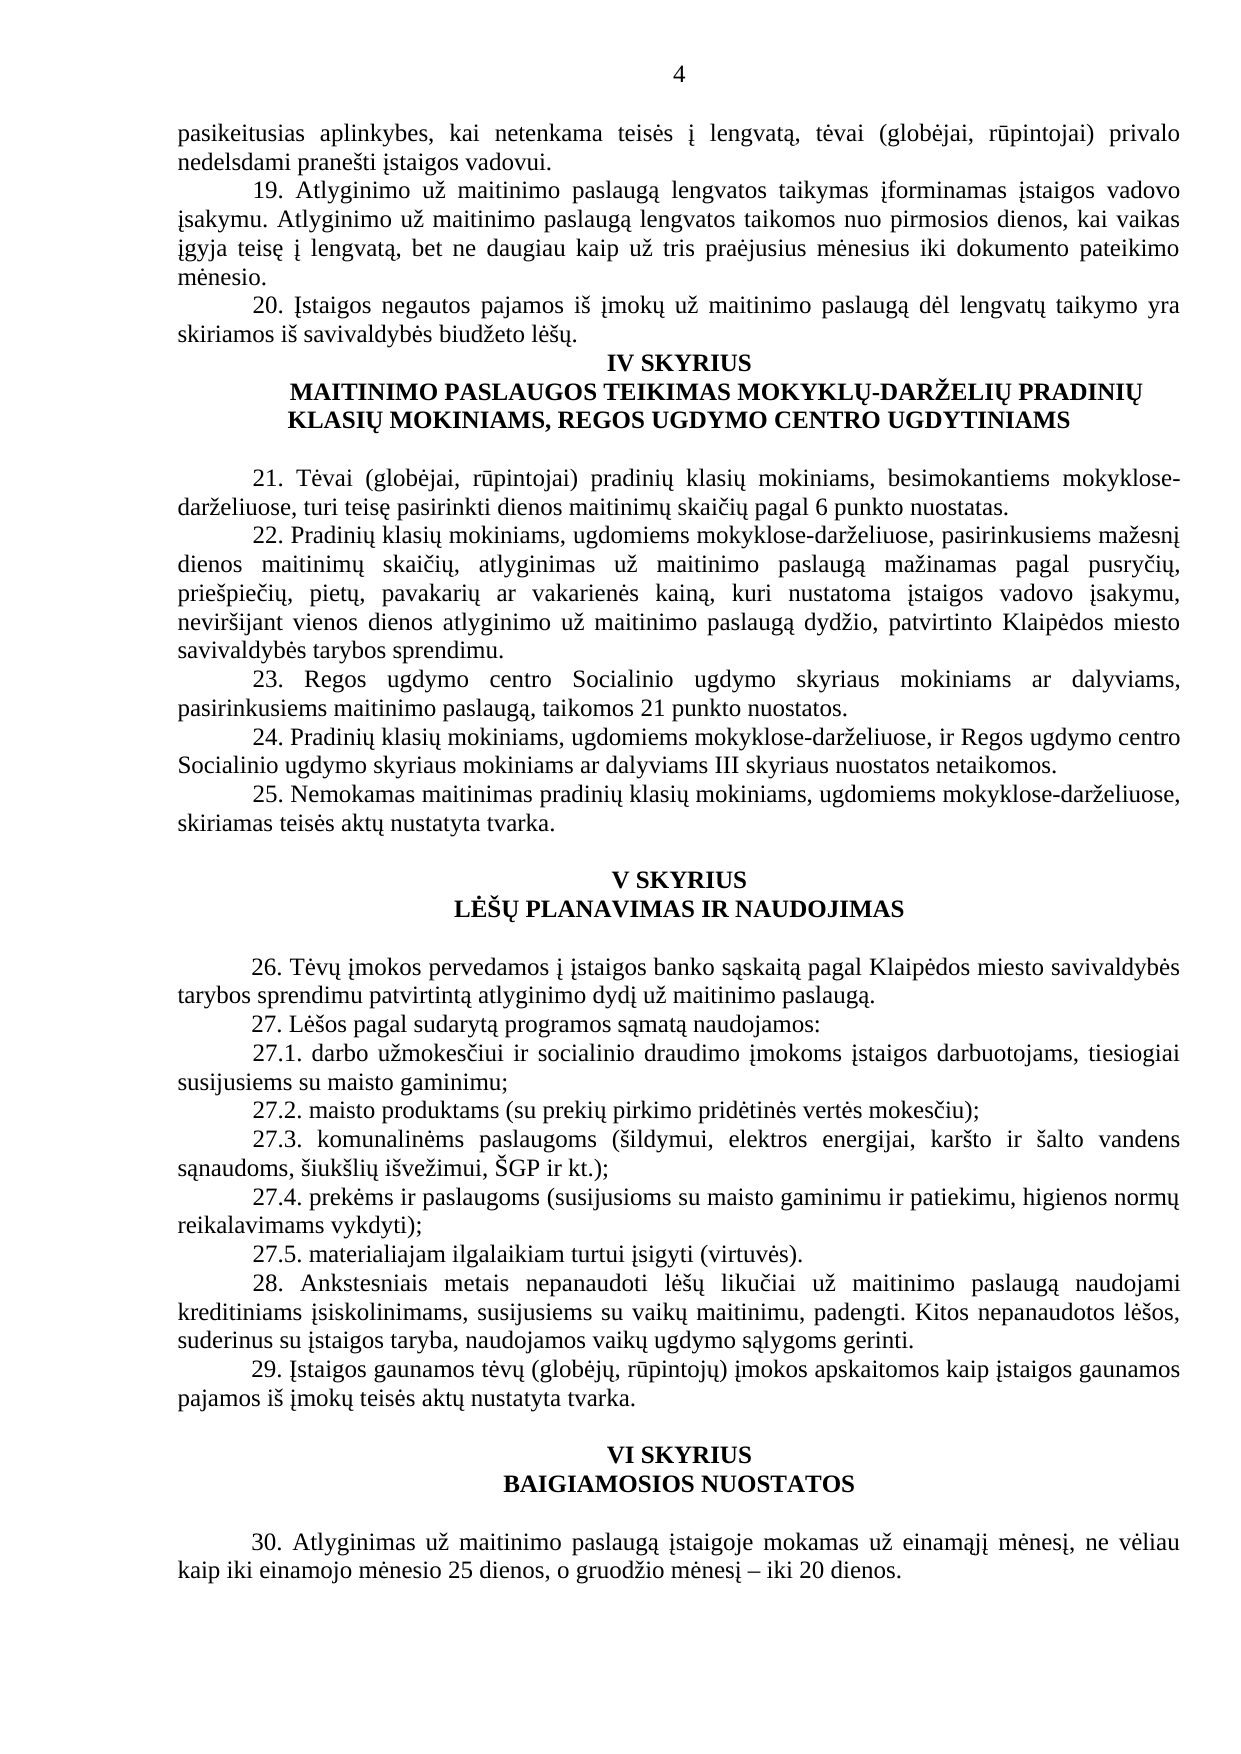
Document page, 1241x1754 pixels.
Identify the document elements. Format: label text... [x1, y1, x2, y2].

text 27.3. komunalinėms paslaugoms (šildymui, elektros energijai, karšto ir šalto vandens sąnaudoms, šiukšlių išvežimui, ŠGP ir kt.); [177, 1124, 1181, 1182]
text 29. Įstaigos gaunamos tėvų (globėjų, rūpintojų) įmokos apskaitomos kaip įstaigos gaunamos pajamos iš įmokų teisės aktų nustatyta tvarka. [177, 1354, 1181, 1412]
text LĖŠŲ PLANAVIMAS IR NAUDOJIMAS [177, 894, 1181, 923]
text 24. Pradinių klasių mokiniams, ugdomiems mokyklose-darželiuose, ir Regos ugdymo centro Socialinio ugdymo skyriaus mokiniams ar dalyviams III skyriaus nuostatos netaikomos. [177, 722, 1181, 779]
text V SKYRIUS [177, 866, 1181, 894]
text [177, 118, 1181, 176]
text 27.4. prekėms ir paslaugoms (susijusioms su maisto gaminimu ir patiekimu, higienos normų reikalavimams vykdyti); [177, 1182, 1181, 1239]
text MAITINIMO PASLAUGOS TEIKIMAS MOKYKLŲ-DARŽELIŲ PRADINIŲ KLASIŲ MOKINIAMS, REGOS UGDYMO CENTRO UGDYTINIAMS [177, 377, 1181, 434]
text 28. Ankstesniais metais nepanaudoti lėšų likučiai už maitinimo paslaugą naudojami kreditiniams įsiskolinimams, susijusiems su vaikų maitinimu, padengti. Kitos nepanaudotos lėšos, suderinus su įstaigos taryba, naudojamos vaikų ugdymo sąlygoms gerinti. [177, 1268, 1181, 1354]
text BAIGIAMOSIOS NUOSTATOS [177, 1469, 1181, 1498]
text 21. Tėvai (globėjai, rūpintojai) pradinių klasių mokiniams, besimokantiems mokyklose-darželiuose, turi teisę pasirinkti dienos maitinimų skaičių pagal 6 punkto nuostatas. [177, 463, 1181, 521]
text 23. Regos ugdymo centro Socialinio ugdymo skyriaus mokiniams ar dalyviams, pasirinkusiems maitinimo paslaugą, taikomos 21 punkto nuostatos. [177, 664, 1181, 722]
text 26. Tėvų įmokos pervedamos į įstaigos banko sąskaitą pagal Klaipėdos miesto savivaldybės tarybos sprendimu patvirtintą atlyginimo dydį už maitinimo paslaugą. [177, 952, 1181, 1009]
text 27.1. darbo užmokesčiui ir socialinio draudimo įmokoms įstaigos darbuotojams, tiesiogiai susijusiems su maisto gaminimu; [177, 1038, 1181, 1096]
text 22. Pradinių klasių mokiniams, ugdomiems mokyklose-darželiuose, pasirinkusiems mažesnį dienos maitinimų skaičių, atlyginimas už maitinimo paslaugą mažinamas pagal pusryčių, priešpiečių, pietų, pavakarių ar vakarienės kainą, kuri nustatoma įstaigos vadovo įsakymu, neviršijant vienos dienos atlyginimo už maitinimo paslaugą dydžio, patvirtinto Klaipėdos miesto savivaldybės tarybos sprendimu. [177, 521, 1181, 664]
text IV SKYRIUS [177, 348, 1181, 377]
text VI SKYRIUS [177, 1441, 1181, 1469]
text 20. Įstaigos negautos pajamos iš įmokų už maitinimo paslaugą dėl lengvatų taikymo yra skiriamos iš savivaldybės biudžeto lėšų. [177, 291, 1181, 348]
text 27. Lėšos pagal sudarytą programos sąmatą naudojamos: [177, 1009, 1181, 1038]
text 25. Nemokamas maitinimas pradinių klasių mokiniams, ugdomiems mokyklose-darželiuose, skiriamas teisės aktų nustatyta tvarka. [177, 779, 1181, 837]
text 30. Atlyginimas už maitinimo paslaugą įstaigoje mokamas už einamąjį mėnesį, ne vėliau kaip iki einamojo mėnesio 25 dienos, o gruodžio mėnesį – iki 20 dienos. [177, 1527, 1181, 1584]
text 27.2. maisto produktams (su prekių pirkimo pridėtinės vertės mokesčiu); [177, 1096, 1181, 1124]
text 27.5. materialiajam ilgalaikiam turtui įsigyti (virtuvės). [177, 1239, 1181, 1268]
text 19. Atlyginimo už maitinimo paslaugą lengvatos taikymas įforminamas įstaigos vadovo įsakymu. Atlyginimo už maitinimo paslaugą lengvatos taikomos nuo pirmosios dienos, kai vaikas įgyja teisę į lengvatą, bet ne daugiau kaip už tris praėjusius mėnesius iki dokumento pateikimo mėnesio. [177, 176, 1181, 291]
